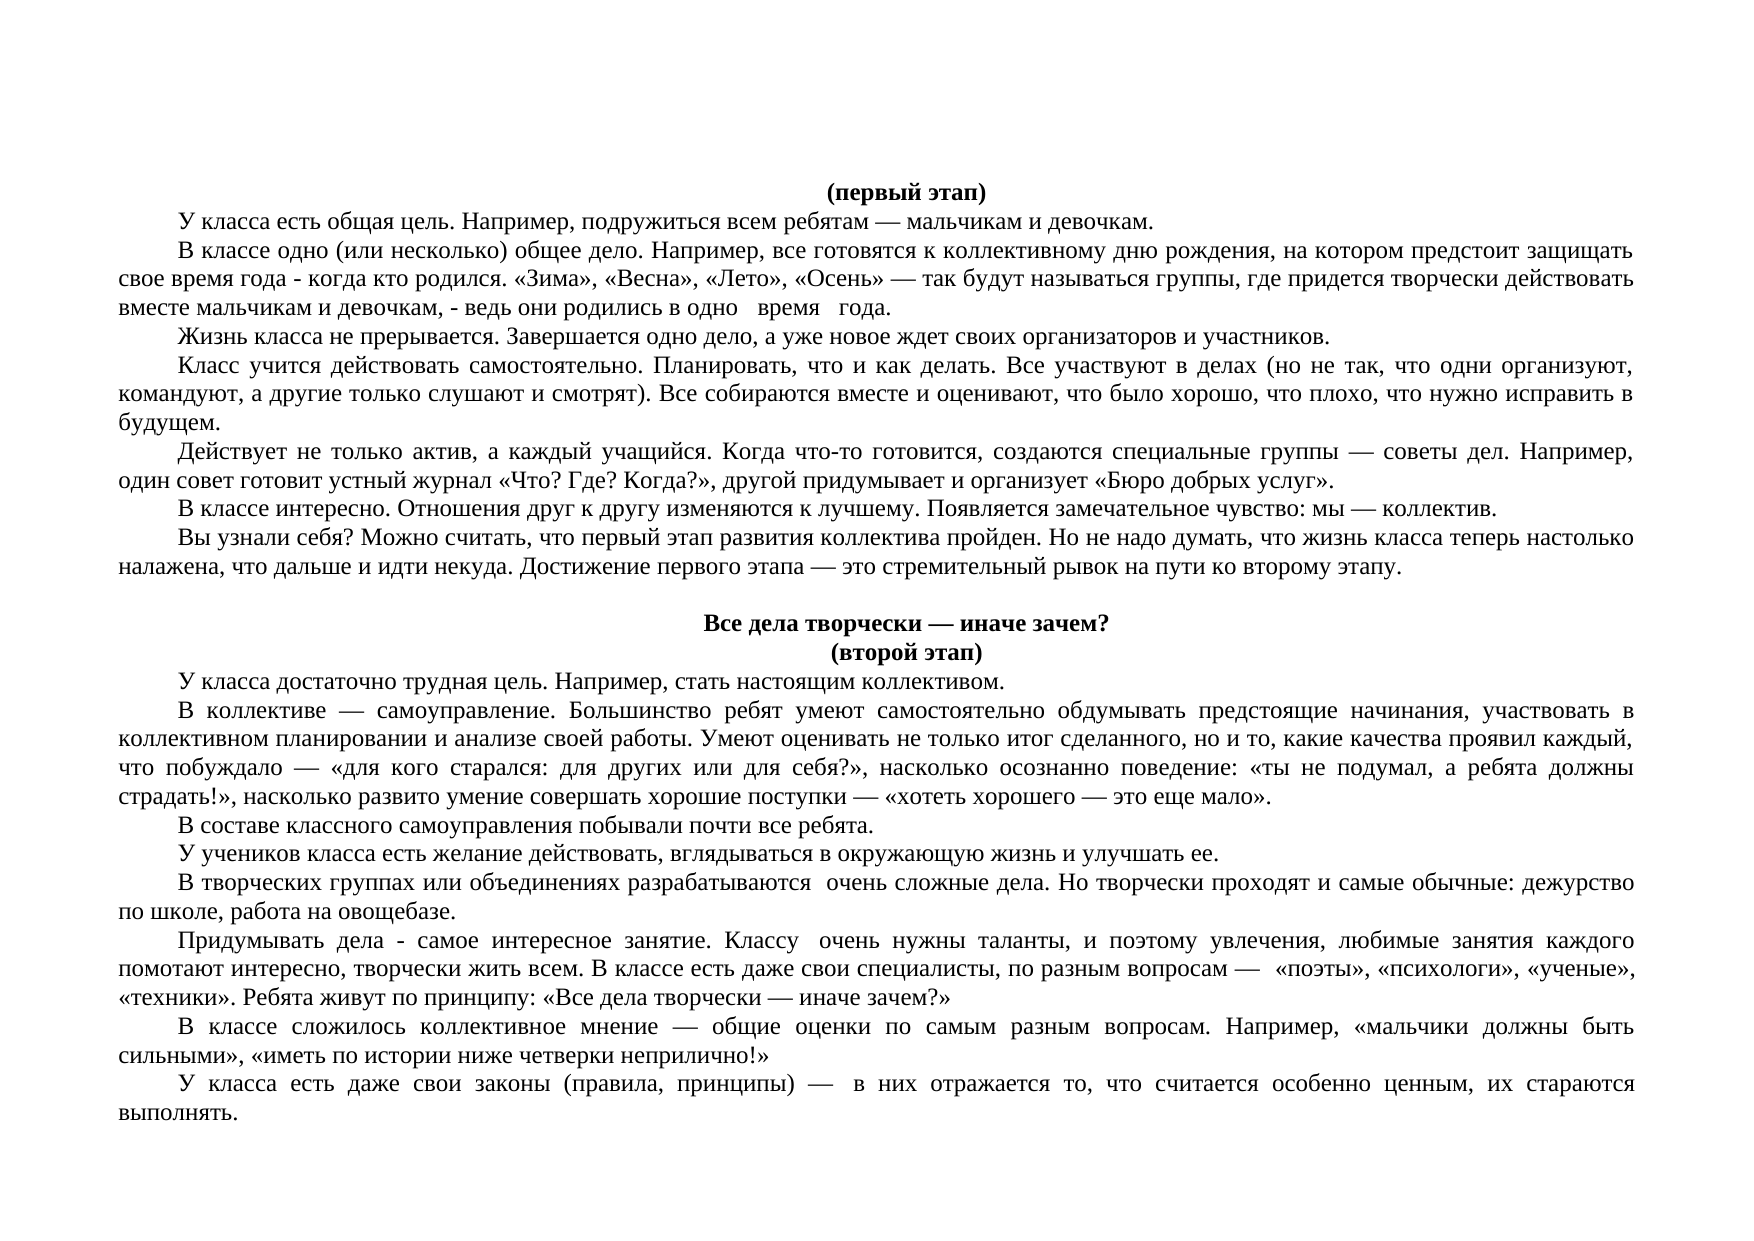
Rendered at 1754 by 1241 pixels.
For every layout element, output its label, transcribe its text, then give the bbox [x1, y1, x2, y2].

text В творческих группах или объединениях разрабатываются очень сложные дела. Но творчески проходят и самые обычные: дежурство по школе, работа на овощебазе. [118, 867, 1636, 925]
text Класс учится действовать самостоятельно. Планировать, что и как делать. Все участвуют в делах (но не так, что одни организуют, командуют, а другие только слушают и смотрят). Все собираются вместе и оценивают, что было хорошо, что плохо, что нужно исправить в будущем. [118, 350, 1636, 436]
text Все дела творчески — иначе зачем? [118, 608, 1636, 637]
text У класса есть общая цель. Например, подружиться всем ребятам — мальчикам и девочкам. [118, 206, 1636, 235]
text Придумывать дела - самое интересное занятие. Классу очень нужны таланты, и поэтому увлечения, любимые занятия каждого помотают интересно, творчески жить всем. В классе есть даже свои специалисты, по разным вопросам — «поэты», «психологи», «ученые», «техники». Ребята живут по принципу: «Все дела творчески — иначе зачем?» [118, 925, 1636, 1011]
text Вы узнали себя? Можно считать, что первый этап развития коллектива пройден. Но не надо думать, что жизнь класса теперь настолько налажена, что дальше и идти некуда. Достижение первого этапа — это стремительный рывок на пути ко второму этапу. [118, 522, 1636, 580]
text В классе сложилось коллективное мнение — общие оценки по самым разным вопросам. Например, «мальчики должны быть сильными», «иметь по истории ниже четверки неприлично!» [118, 1011, 1636, 1068]
text Действует не только актив, а каждый учащийся. Когда что-то готовится, создаются специальные группы — советы дел. Например, один совет готовит устный журнал «Что? Где? Когда?», другой придумывает и организует «Бюро добрых услуг». [118, 436, 1636, 493]
text В классе одно (или несколько) общее дело. Например, все готовятся к коллективному дню рождения, на котором предстоит защищать свое время года - когда кто родился. «Зима», «Весна», «Лето», «Осень» — так будут называться группы, где придется творчески действовать вместе мальчикам и девочкам, - ведь они родились в одно время года. [118, 235, 1636, 321]
text (второй этап) [118, 637, 1636, 666]
text (первый этап) [118, 177, 1636, 206]
text В коллективе — самоуправление. Большинство ребят умеют самостоятельно обдумывать предстоящие начинания, участвовать в коллективном планировании и анализе своей работы. Умеют оценивать не только итог сделанного, но и то, какие качества проявил каждый, что побуждало — «для кого старался: для других или для себя?», насколько осознанно поведение: «ты не подумал, а ребята должны страдать!», насколько развито умение совершать хорошие поступки — «хотеть хорошего — это еще мало». [118, 695, 1636, 810]
text У класса есть даже свои законы (правила, принципы) — в них отражается то, что считается особенно ценным, их стараются выполнять. [118, 1068, 1636, 1126]
text У учеников класса есть желание действовать, вглядываться в окружающую жизнь и улучшать ее. [118, 838, 1636, 867]
text В классе интересно. Отношения друг к другу изменяются к лучшему. Появляется замечательное чувство: мы — коллектив. [118, 493, 1636, 522]
text В составе классного самоуправления побывали почти все ребята. [118, 810, 1636, 838]
text У класса достаточно трудная цель. Например, стать настоящим коллективом. [118, 666, 1636, 695]
text Жизнь класса не прерывается. Завершается одно дело, а уже новое ждет своих организаторов и участников. [118, 321, 1636, 350]
